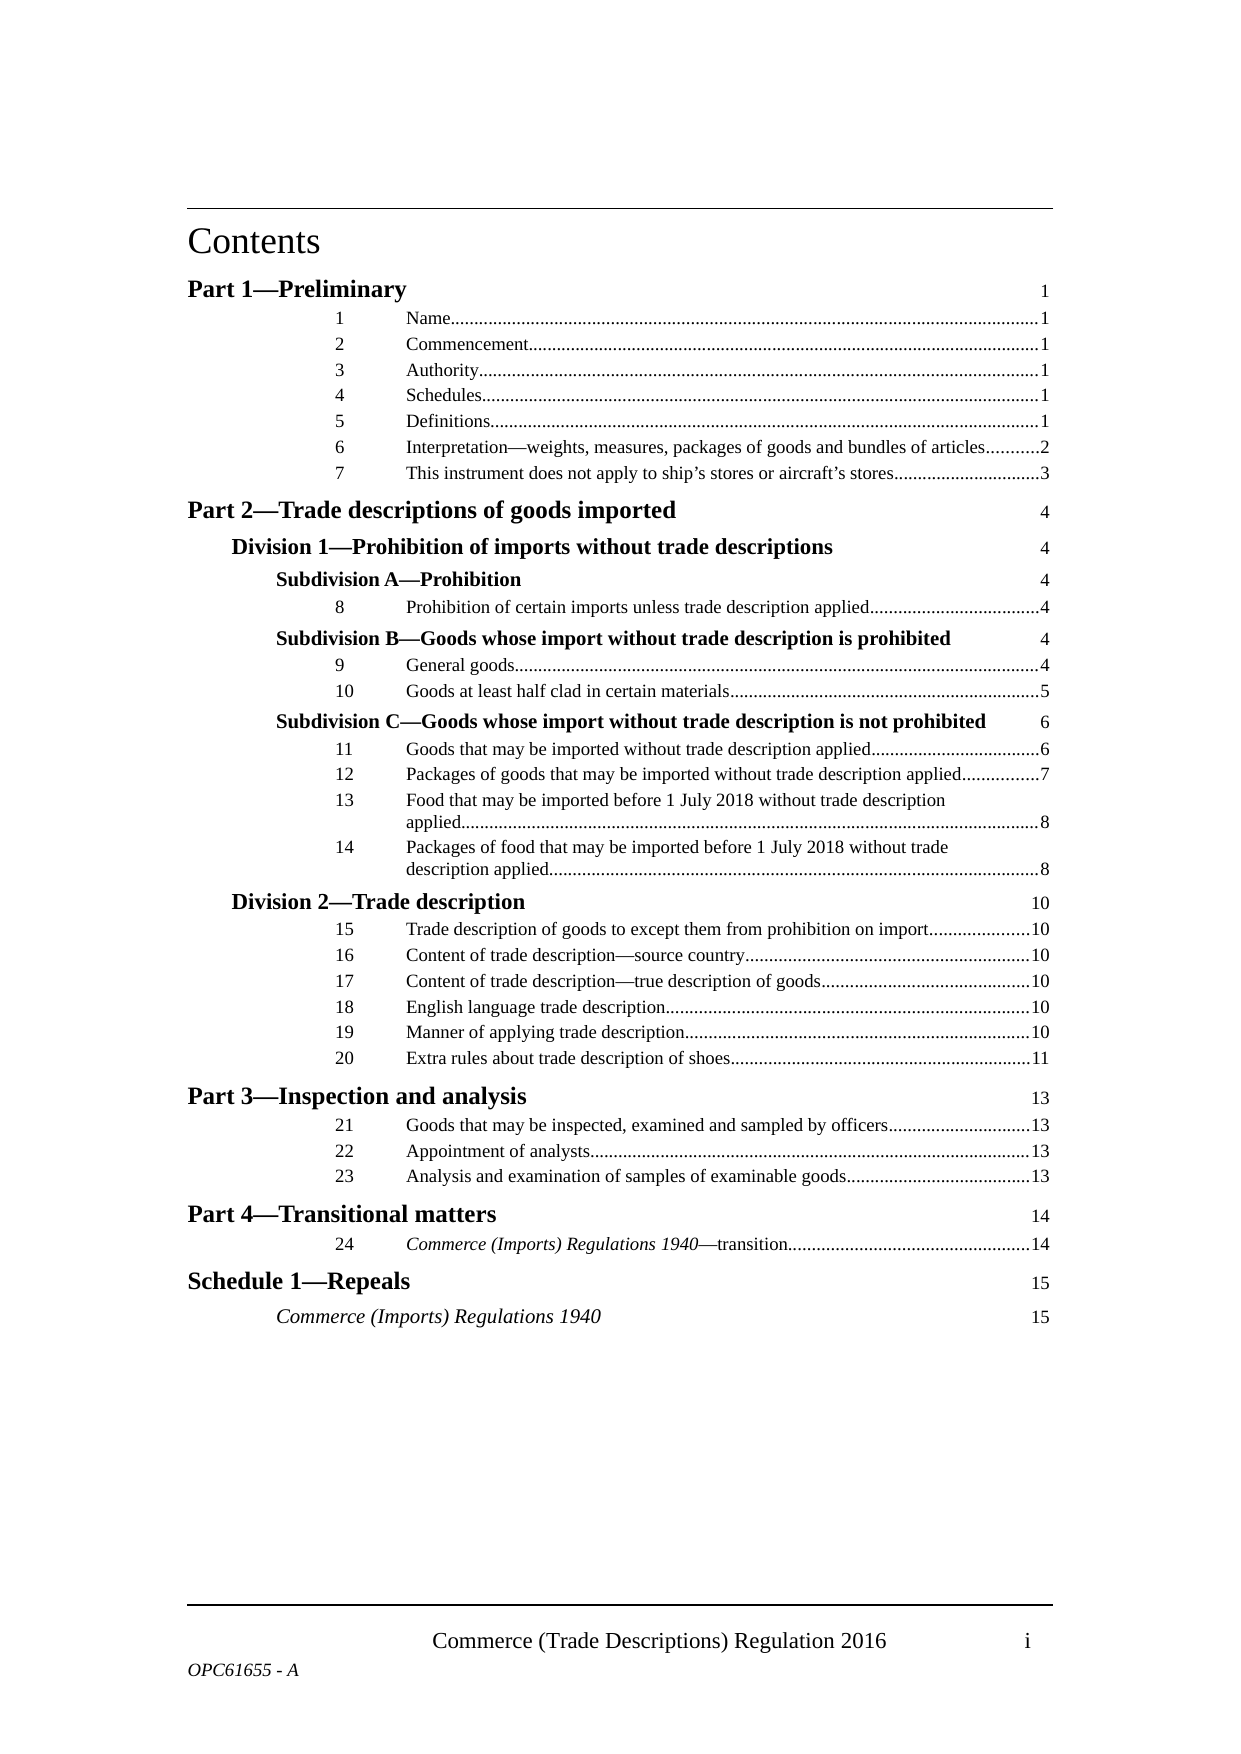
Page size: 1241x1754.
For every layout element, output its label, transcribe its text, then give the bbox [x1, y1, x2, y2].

text 6 Interpretation—weights, measures, packages of goods and bundles of articles 2 [335, 436, 994, 457]
text Subdivision B—Goods whose import without trade description is prohibited 4 [276, 626, 994, 649]
text 16 Content of trade description—source country 10 [335, 944, 994, 966]
text 22 Appointment of analysts 13 [335, 1140, 994, 1161]
text Subdivision C—Goods whose import without trade description is not prohibited 6 [276, 709, 994, 733]
text 8 Prohibition of certain imports unless trade description applied 4 [335, 596, 994, 617]
text 24 Commerce (Imports) Regulations 1940—transition 14 [335, 1232, 994, 1254]
text Division 2—Trade description 10 [231, 888, 994, 914]
text 11 Goods that may be imported without trade description applied 6 [335, 738, 994, 759]
text Part 3—Inspection and analysis 13 [187, 1081, 994, 1110]
text 15 Trade description of goods to except them from prohibition on import 10 [335, 918, 994, 940]
text 20 Extra rules about trade description of shoes 11 [335, 1047, 994, 1068]
text 2 Commencement 1 [335, 333, 994, 354]
text 4 Schedules 1 [335, 384, 994, 406]
text 21 Goods that may be inspected, examined and sampled by officers 13 [335, 1114, 994, 1136]
text Part 4—Transitional matters 14 [187, 1199, 994, 1228]
text 13 Food that may be imported before 1 July 2018 without trade description applied 8 [335, 789, 994, 832]
text Commerce (Imports) Regulations 1940 15 [276, 1303, 994, 1328]
text 12 Packages of goods that may be imported without trade description applied 7 [335, 763, 994, 785]
text 19 Manner of applying trade description 10 [335, 1021, 994, 1043]
text Part 2—Trade descriptions of goods imported 4 [187, 496, 994, 524]
text 7 This instrument does not apply to ship’s stores or aircraft’s stores 3 [335, 462, 994, 483]
text 17 Content of trade description—true description of goods 10 [335, 970, 994, 991]
text 3 Authority 1 [335, 359, 994, 380]
text 18 English language trade description 10 [335, 996, 994, 1017]
text Part 1—Preliminary 1 [187, 274, 994, 303]
text 23 Analysis and examination of samples of examinable goods 13 [335, 1165, 994, 1187]
text Contents [187, 219, 1053, 262]
text 14 Packages of food that may be imported before 1 July 2018 without trade description applied 8 [335, 836, 994, 879]
text Schedule 1—Repeals 15 [187, 1266, 994, 1295]
text 9 General goods 4 [335, 654, 994, 675]
text 1 Name 1 [335, 307, 994, 329]
text Subdivision A—Prohibition 4 [276, 567, 994, 591]
text Division 1—Prohibition of imports without trade descriptions 4 [231, 533, 994, 559]
text 10 Goods at least half clad in certain materials 5 [335, 679, 994, 701]
text 5 Definitions 1 [335, 410, 994, 432]
